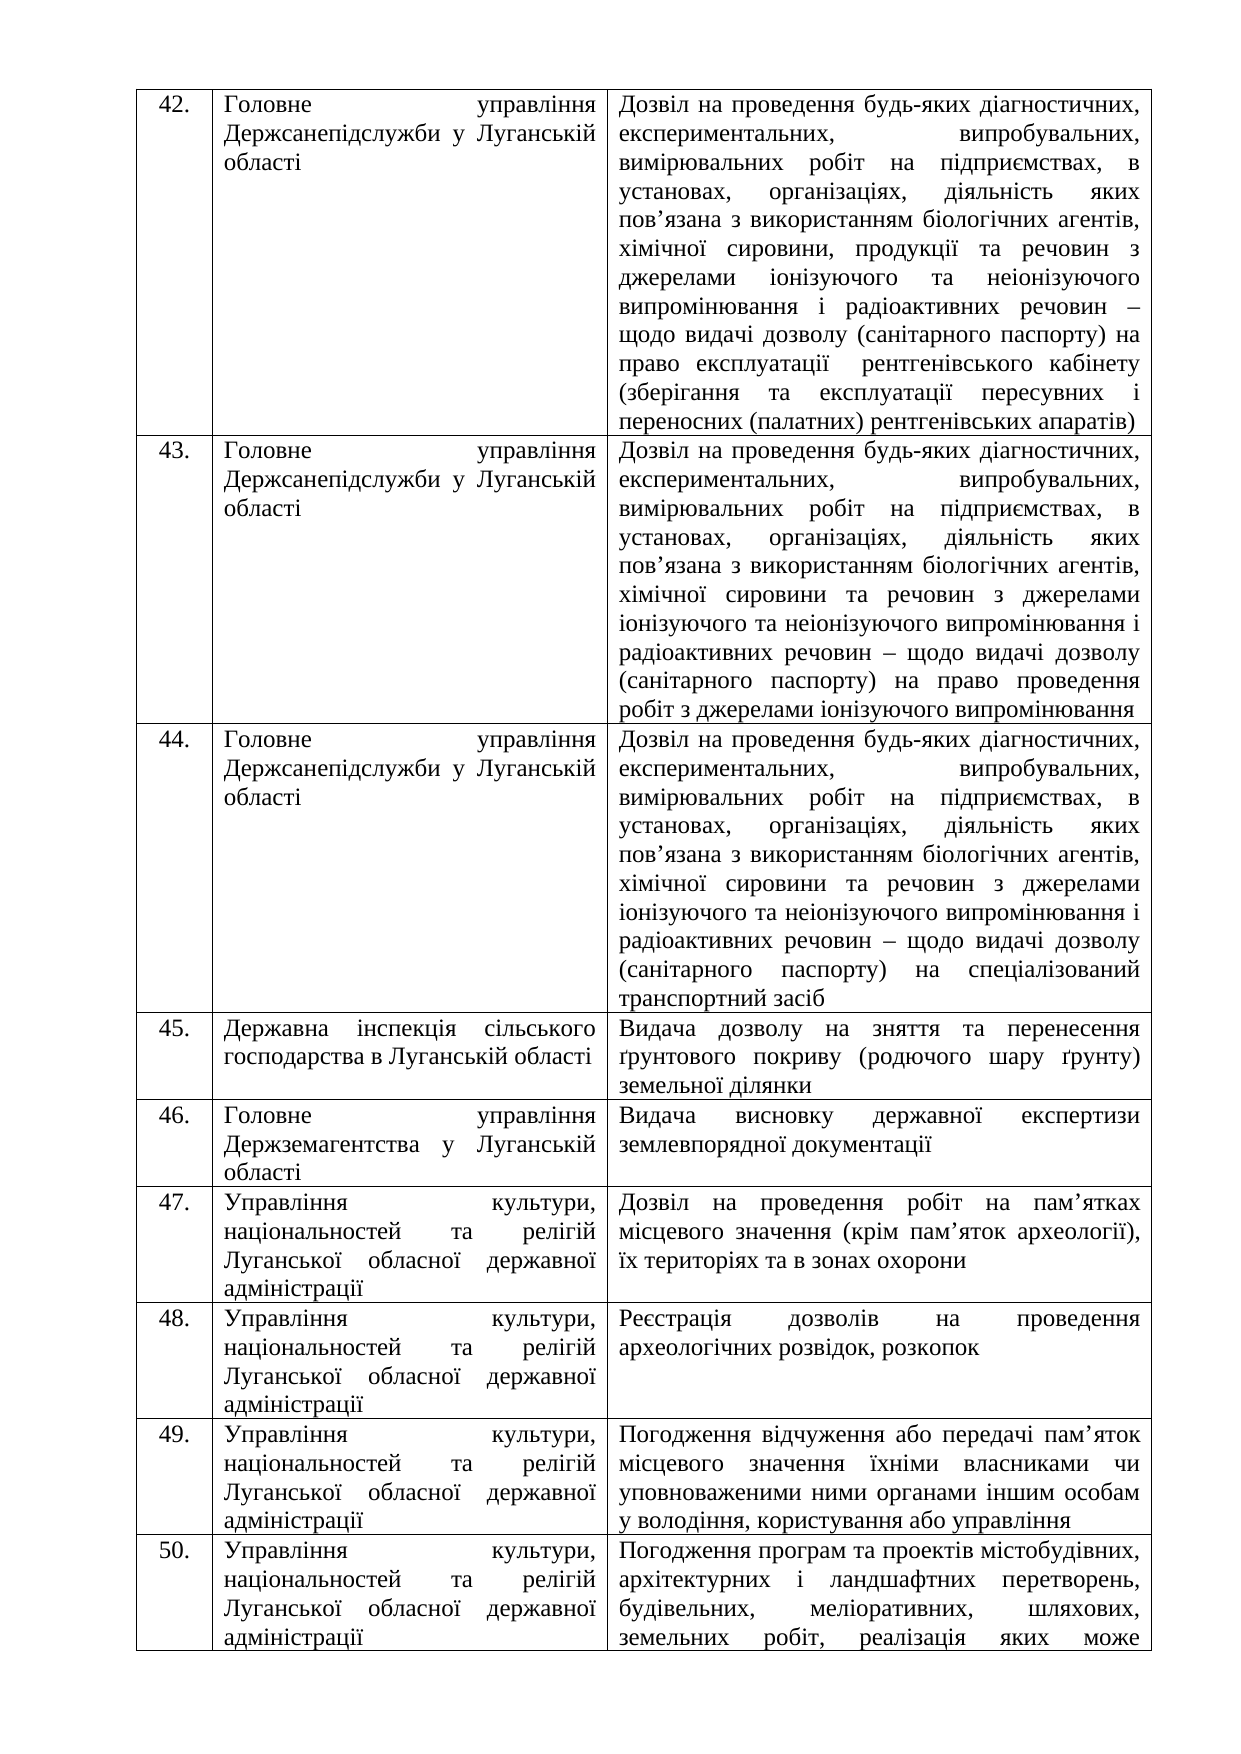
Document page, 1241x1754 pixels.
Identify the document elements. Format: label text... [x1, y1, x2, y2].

table_cell 50. [137, 1535, 212, 1650]
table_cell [213, 1535, 607, 1650]
table_cell 44. [137, 724, 212, 1012]
table_cell Видача дозволу на зняття та перенесення ґрунтового покриву (родючого шару ґрунту) земельної ділянки [608, 1013, 1151, 1099]
table_cell 47. [137, 1187, 212, 1302]
table_cell Управління культури, національностей та релігій Луганської обласної державної адміністрації [213, 1303, 607, 1418]
table_cell Державна інспекція сільського господарства в Луганській області [213, 1013, 607, 1099]
table_cell Видача висновку державної експертизи землевпорядної документації [608, 1100, 1151, 1186]
table_cell Погодження відчуження або передачі пам’яток місцевого значення їхніми власниками чи уповноваженими ними органами іншим особам у володіння, користування або управління [608, 1419, 1151, 1534]
table_cell Головне управління Держземагентства у Луганській області [213, 1100, 607, 1186]
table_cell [608, 1535, 1151, 1650]
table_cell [213, 90, 607, 434]
table_cell 48. [137, 1303, 212, 1418]
table_cell Дозвіл на проведення будь-яких діагностичних, експериментальних, випробувальних, вимірювальних робіт на підприємствах, в установах, організаціях, діяльність яких пов’язана з використанням біологічних агентів, хімічної сировини та речовин з джерелами іонізуючого та неіонізуючого випромінювання і радіоактивних речовин – щодо видачі дозволу (санітарного паспорту) на право проведення робіт з джерелами іонізуючого випромінювання [608, 436, 1151, 723]
table_cell Реєстрація дозволів на проведення археологічних розвідок, розкопок [608, 1303, 1151, 1418]
table_cell 49. [137, 1419, 212, 1534]
table_cell Управління культури, національностей та релігій Луганської обласної державної адміністрації [213, 1419, 607, 1534]
table_cell Головне управління Держсанепідслужби у Луганській області [213, 436, 607, 723]
table_cell 43. [137, 436, 212, 723]
table_cell Дозвіл на проведення робіт на пам’ятках місцевого значення (крім пам’яток археології), їх територіях та в зонах охорони [608, 1187, 1151, 1302]
table_cell 46. [137, 1100, 212, 1186]
table_cell 45. [137, 1013, 212, 1099]
table_cell Дозвіл на проведення будь-яких діагностичних, експериментальних, випробувальних, вимірювальних робіт на підприємствах, в установах, організаціях, діяльність яких пов’язана з використанням біологічних агентів, хімічної сировини, продукції та речовин з джерелами іонізуючого та неіонізуючого випромінювання і радіоактивних речовин – щодо видачі дозволу (санітарного паспорту) на право експлуатації рентгенівського кабінету (зберігання та експлуатації пересувних і переносних (палатних) рентгенівських апаратів) [608, 90, 1151, 434]
table_cell Дозвіл на проведення будь-яких діагностичних, експериментальних, випробувальних, вимірювальних робіт на підприємствах, в установах, організаціях, діяльність яких пов’язана з використанням біологічних агентів, хімічної сировини та речовин з джерелами іонізуючого та неіонізуючого випромінювання і радіоактивних речовин – щодо видачі дозволу (санітарного паспорту) на спеціалізований транспортний засіб [608, 724, 1151, 1012]
table_cell Управління культури, національностей та релігій Луганської обласної державної адміністрації [213, 1187, 607, 1302]
table_cell Головне управління Держсанепідслужби у Луганській області [213, 724, 607, 1012]
table_cell 42. [137, 90, 212, 434]
